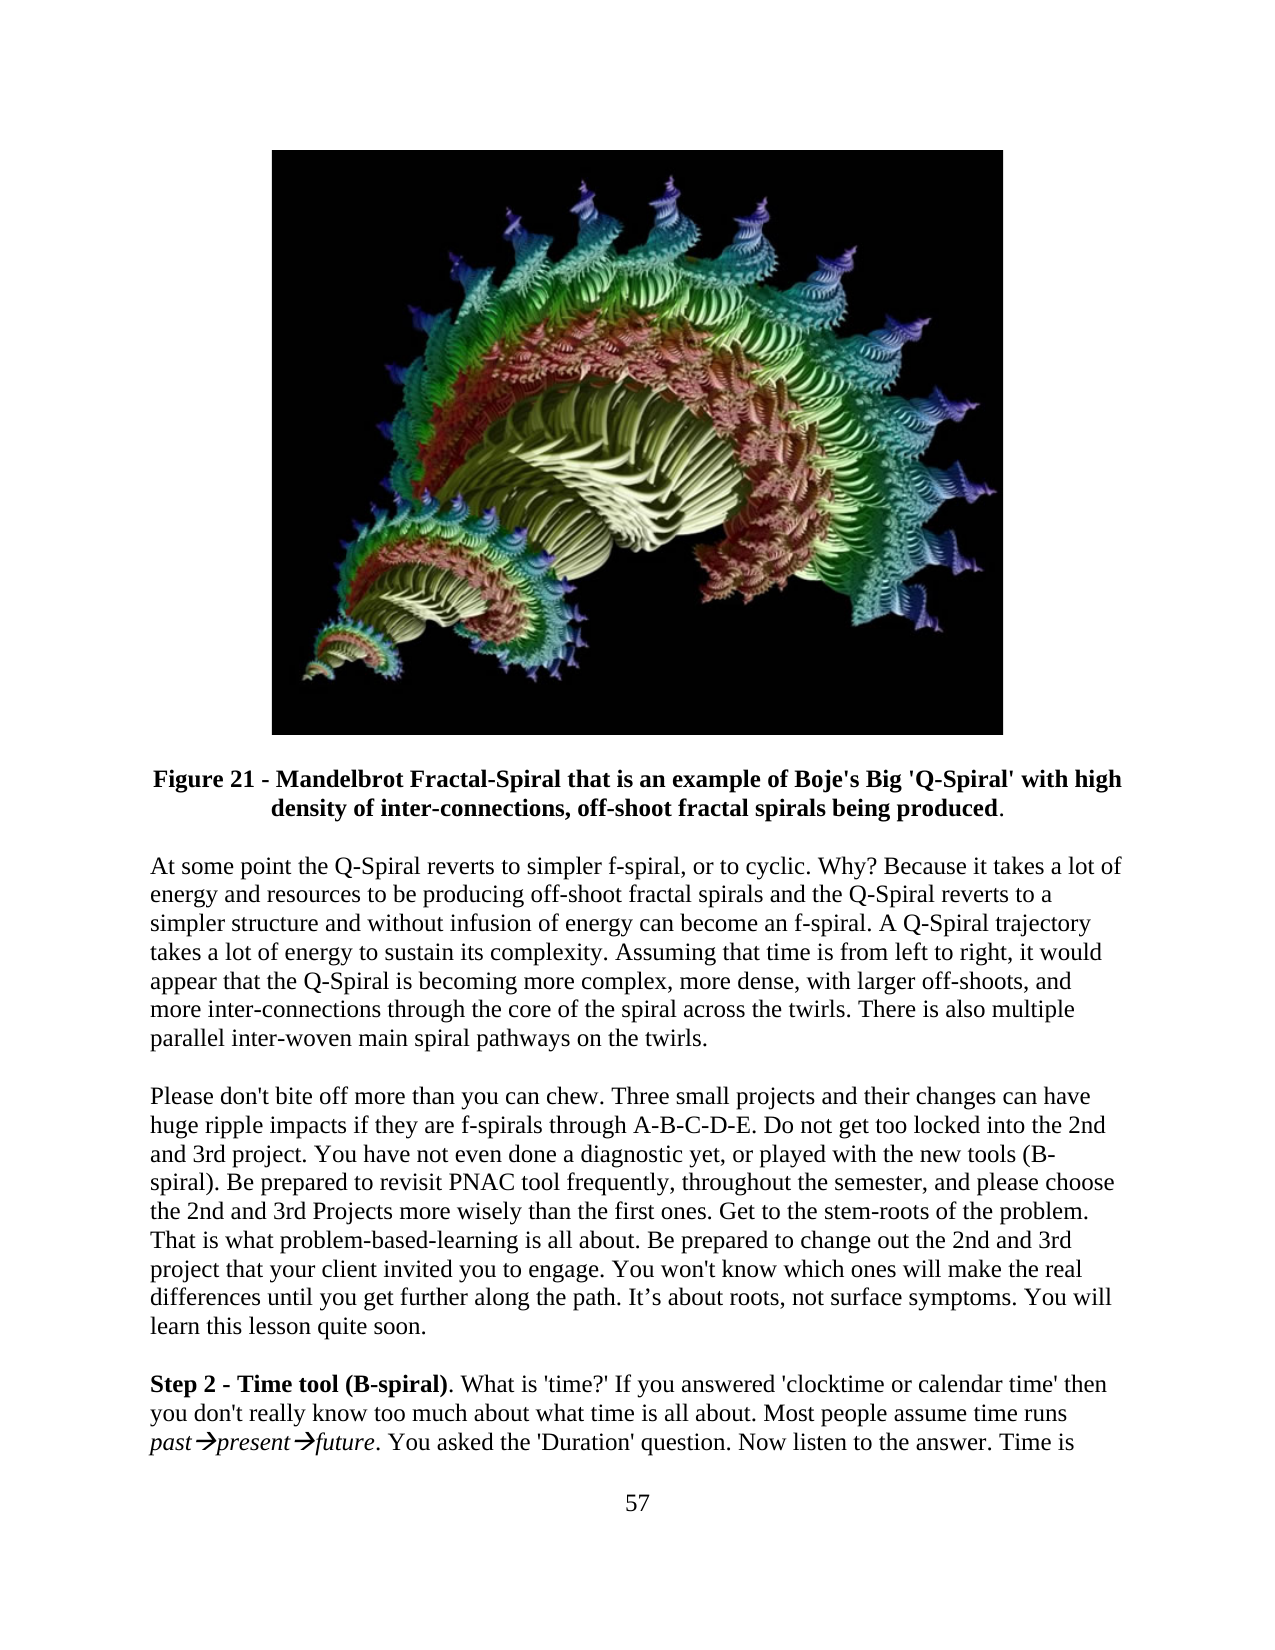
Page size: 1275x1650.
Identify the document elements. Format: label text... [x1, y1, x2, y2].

text Please don't bite off more than you can chew. Three small projects and their changes can have huge ripple impacts if they are f-spirals through A-B-C-D-E. Do not get too locked into the 2nd and 3rd project. You have not even done a diagnostic yet, or played with the new tools (B-spiral). Be prepared to revisit PNAC tool frequently, throughout the semester, and please choose the 2nd and 3rd Projects more wisely than the first ones. Get to the stem-roots of the problem. That is what problem-based-learning is all about. Be prepared to change out the 2nd and 3rd project that your client invited you to engage. You won't know which ones will make the real differences until you get further along the path. It’s about roots, not surface symptoms. You will learn this lesson quite soon. [150, 1081, 1125, 1340]
picture [271, 150, 1004, 735]
text At some point the Q-Spiral reverts to simpler f-spiral, or to cyclic. Why? Because it takes a lot of energy and resources to be producing off-shoot fractal spirals and the Q-Spiral reverts to a simpler structure and without infusion of energy can become an f-spiral. A Q-Spiral trajectory takes a lot of energy to sustain its complexity. Assuming that time is from left to right, it would appear that the Q-Spiral is becoming more complex, more dense, with larger off-shoots, and more inter-connections through the core of the spiral across the twirls. There is also multiple parallel inter-woven main spiral pathways on the twirls. [150, 851, 1125, 1052]
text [150, 1369, 1125, 1455]
text Figure 21 - Mandelbrot Fractal-Spiral that is an example of Boje's Big 'Q-Spiral' with high density of inter-connections, off-shoot fractal spirals being produced. [150, 764, 1125, 822]
